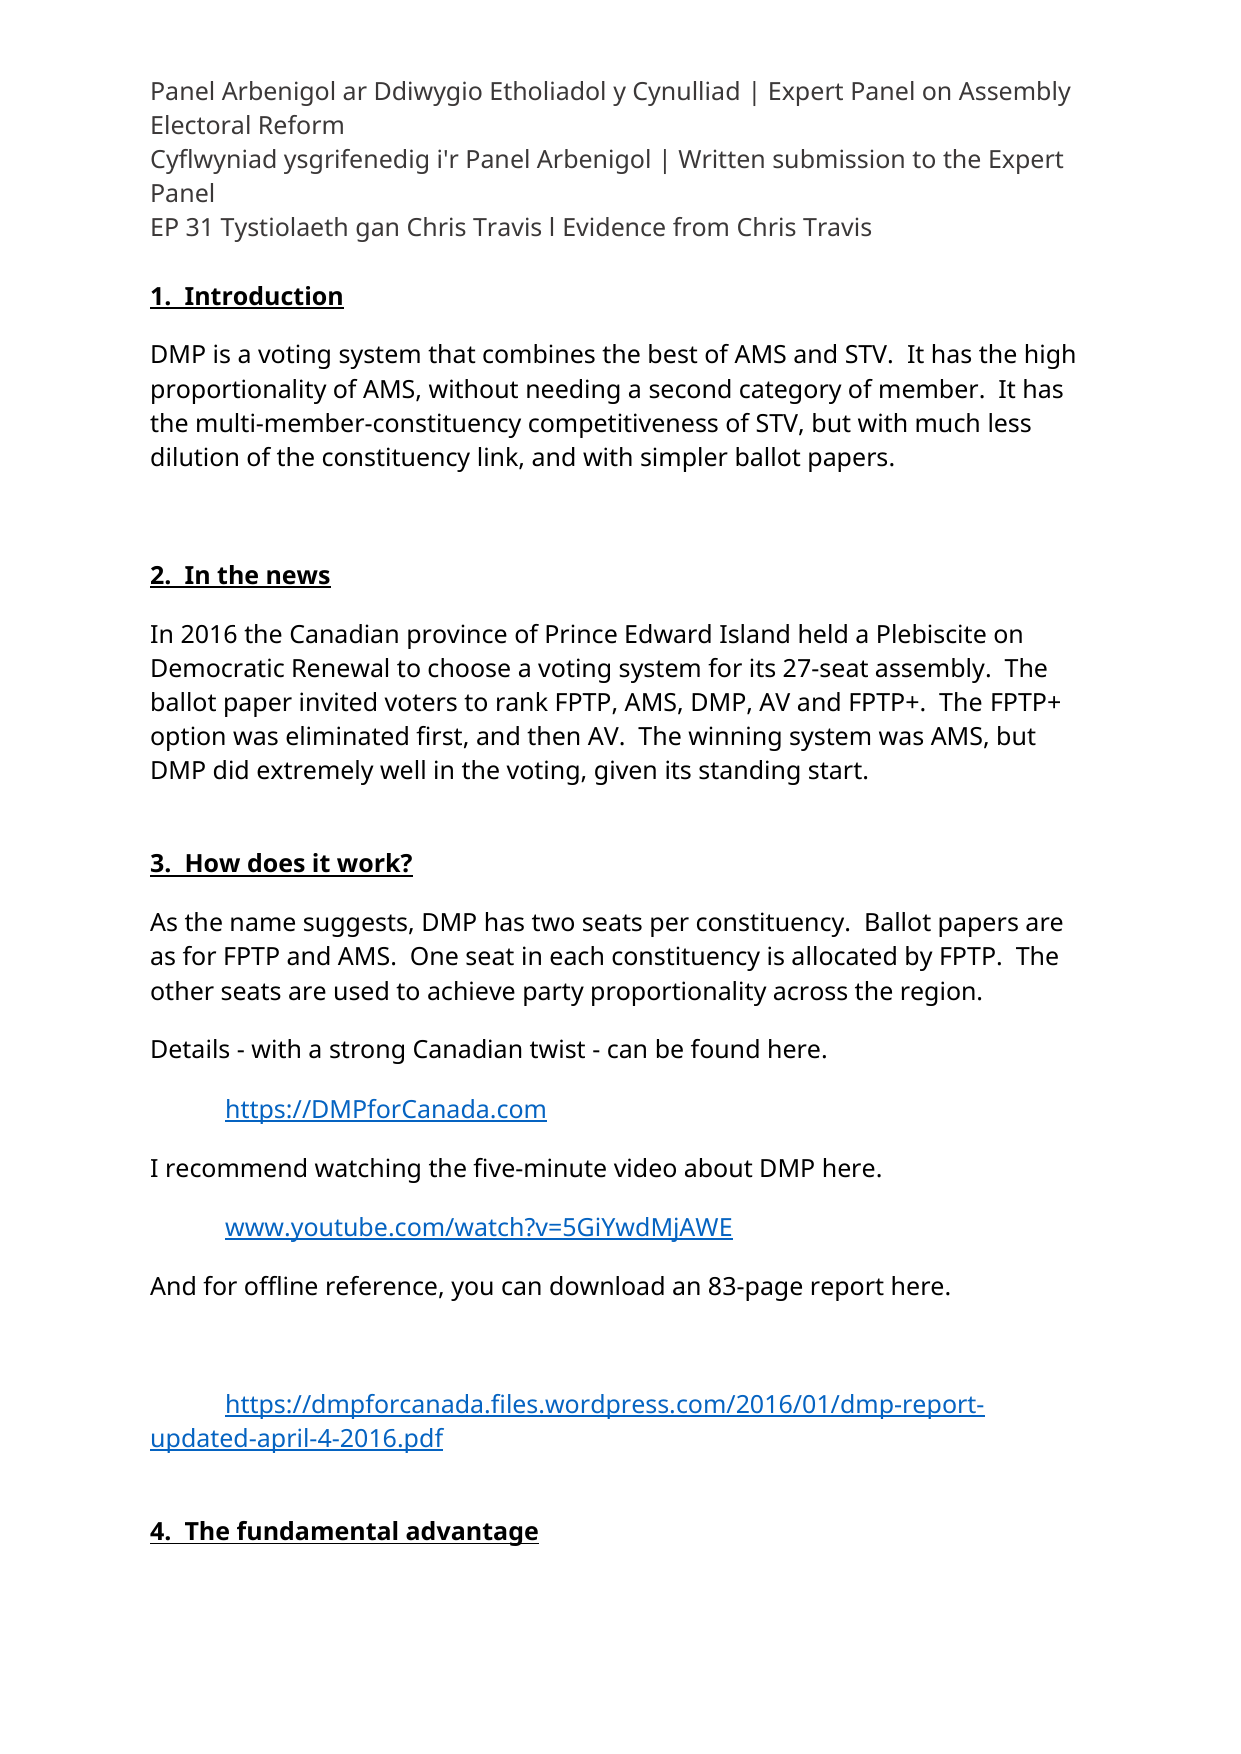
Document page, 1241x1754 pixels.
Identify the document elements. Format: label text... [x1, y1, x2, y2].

text And for offline reference, you can download an 83-page report here. [150, 1268, 1090, 1302]
text https://dmpforcanada.files.wordpress.com/2016/01/dmp-report-updated-april-4-2016.pdf [150, 1387, 1090, 1489]
text 1. Introduction [150, 278, 1090, 312]
text DMP is a voting system that combines the best of AMS and STV. It has the high proportionality of AMS, without needing a second category of member. It has the multi-member-constituency competitiveness of STV, but with much less dilution of the constituency link, and with simpler ballot papers. [150, 337, 1090, 473]
text Details - with a strong Canadian twist - can be found here. [150, 1032, 1090, 1066]
text In 2016 the Canadian province of Prince Edward Island held a Plebiscite on Democratic Renewal to choose a voting system for its 27-seat assembly. The ballot paper invited voters to rank FPTP, AMS, DMP, AV and FPTP+. The FPTP+ option was eliminated first, and then AV. The winning system was AMS, but DMP did extremely well in the voting, given its standing start. [150, 617, 1090, 821]
text I recommend watching the five-minute video about DMP here. [150, 1150, 1090, 1184]
text 4. The fundamental advantage [150, 1514, 1090, 1548]
text As the name suggests, DMP has two seats per constituency. Ballot papers are as for FPTP and AMS. One seat in each constituency is allocated by FPTP. The other seats are used to achieve party proportionality across the region. [150, 905, 1090, 1007]
text https://DMPforCanada.com [150, 1091, 1090, 1125]
text 3. How does it work? [150, 846, 1090, 880]
text 2. In the news [150, 557, 1090, 592]
text www.youtube.com/watch?v=5GiYwdMjAWE [150, 1209, 1090, 1243]
